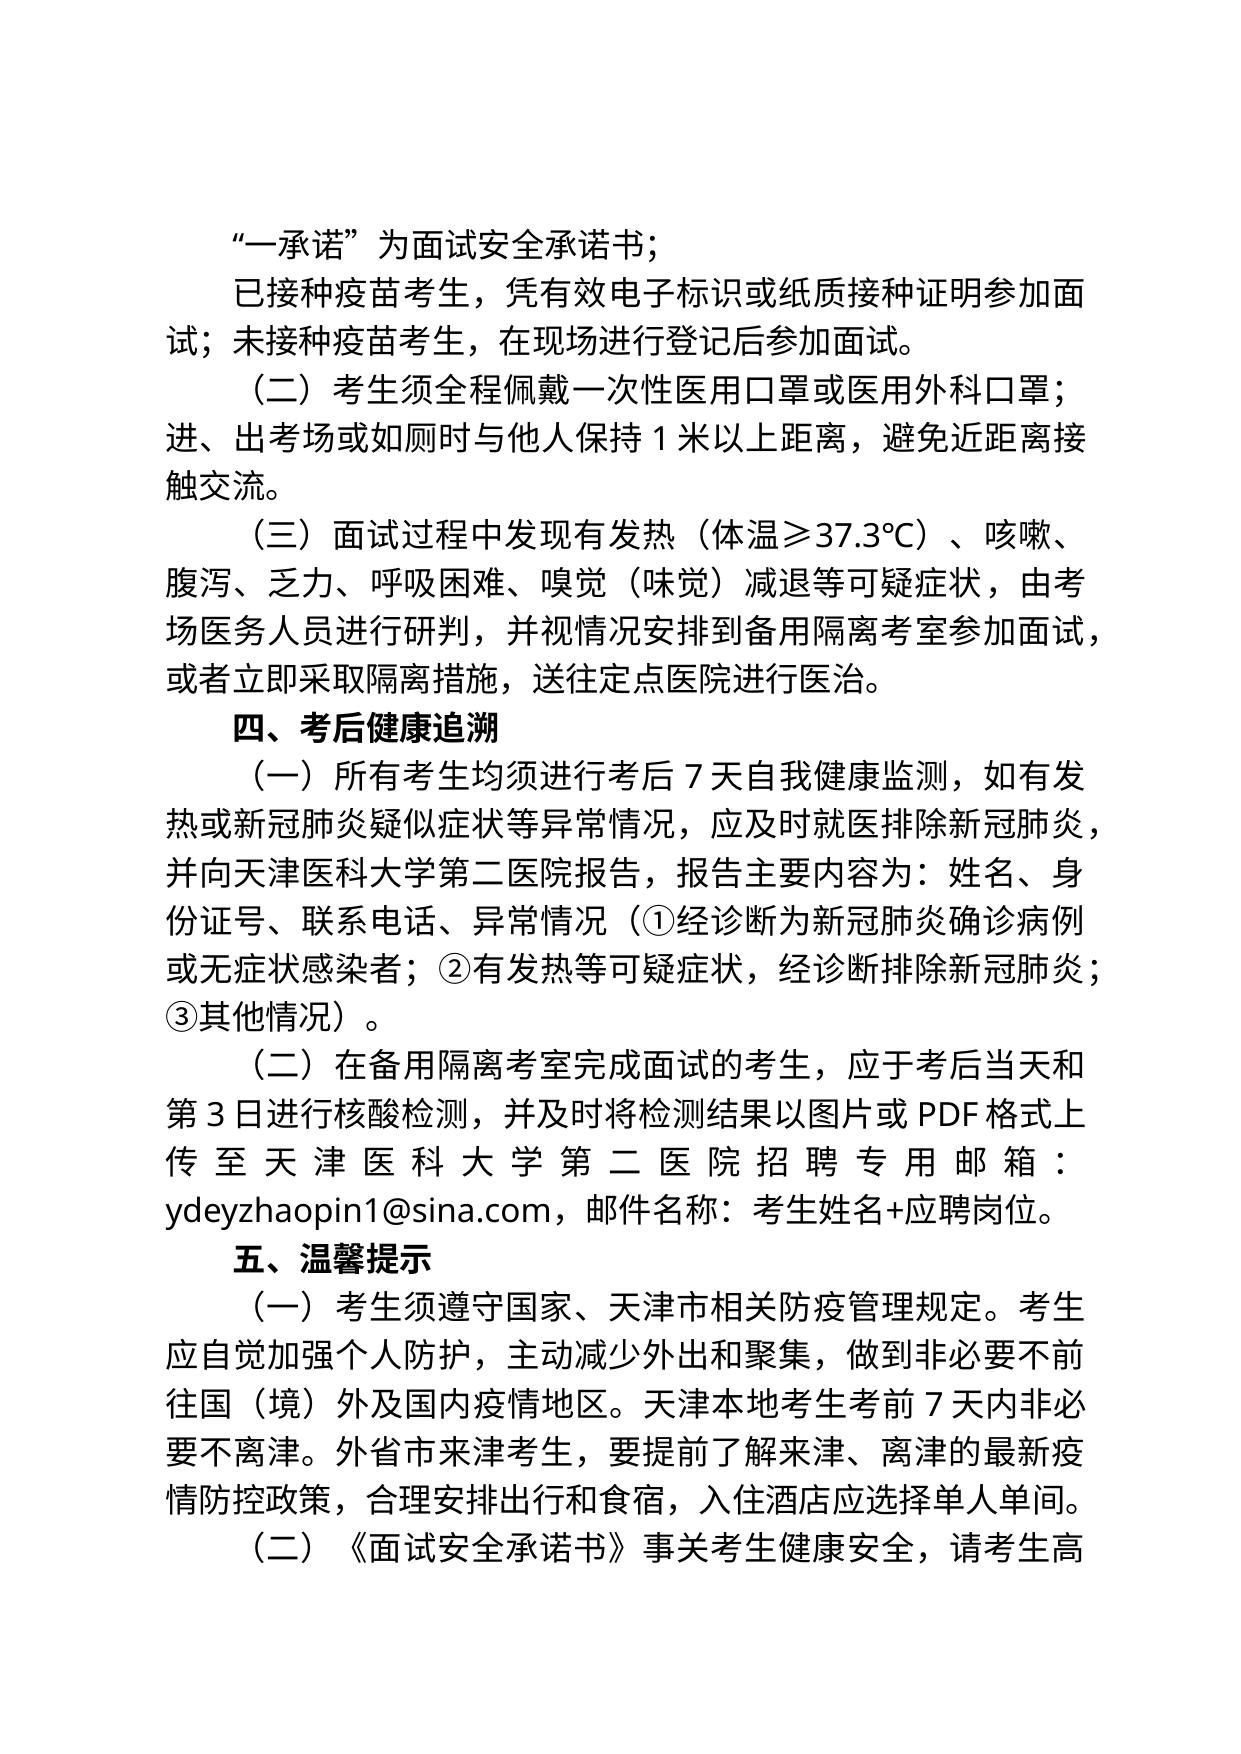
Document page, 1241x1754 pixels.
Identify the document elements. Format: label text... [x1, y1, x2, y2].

text （一）考生须遵守国家、天津市相关防疫管理规定。考生应自觉加强个人防护，主动减少外出和聚集，做到非必要不前往国（境）外及国内疫情地区。天津本地考生考前7天内非必要不离津。外省市来津考生，要提前了解来津、离津的最新疫情防控政策，合理安排出行和食宿，入住酒店应选择单人单间。 [165, 1281, 1087, 1522]
text （一）所有考生均须进行考后7天自我健康监测，如有发热或新冠肺炎疑似症状等异常情况，应及时就医排除新冠肺炎，并向天津医科大学第二医院报告，报告主要内容为：姓名、身份证号、联系电话、异常情况（①经诊断为新冠肺炎确诊病例或无症状感染者；②有发热等可疑症状，经诊断排除新冠肺炎；③其他情况）。 [165, 750, 1087, 1039]
text 已接种疫苗考生，凭有效电子标识或纸质接种证明参加面试；未接种疫苗考生，在现场进行登记后参加面试。 [165, 267, 1087, 363]
list 面试过程中发现有发热（体温≥37.3℃）、咳嗽、腹泻、乏力、呼吸困难、嗅觉（味觉）减退等可疑症状，由考场医务人员进行研判，并视情况安排到备用隔离考室参加面试，或者立即采取隔离措施，送往定点医院进行医治。 [165, 508, 1087, 701]
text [165, 1522, 1087, 1570]
list 考生须全程佩戴一次性医用口罩或医用外科口罩；进、出考场或如厕时与他人保持1米以上距离，避免近距离接触交流。 [165, 363, 1087, 508]
text “一承诺”为面试安全承诺书； [165, 218, 1087, 267]
text （二）在备用隔离考室完成面试的考生，应于考后当天和第3日进行核酸检测，并及时将检测结果以图片或PDF格式上传至天津医科大学第二医院招聘专用邮箱：ydeyzhaopin1@sina.com，邮件名称：考生姓名+应聘岗位。 [165, 1039, 1087, 1233]
text 四、考后健康追溯 [165, 701, 1087, 750]
text 五、温馨提示 [165, 1233, 1087, 1281]
